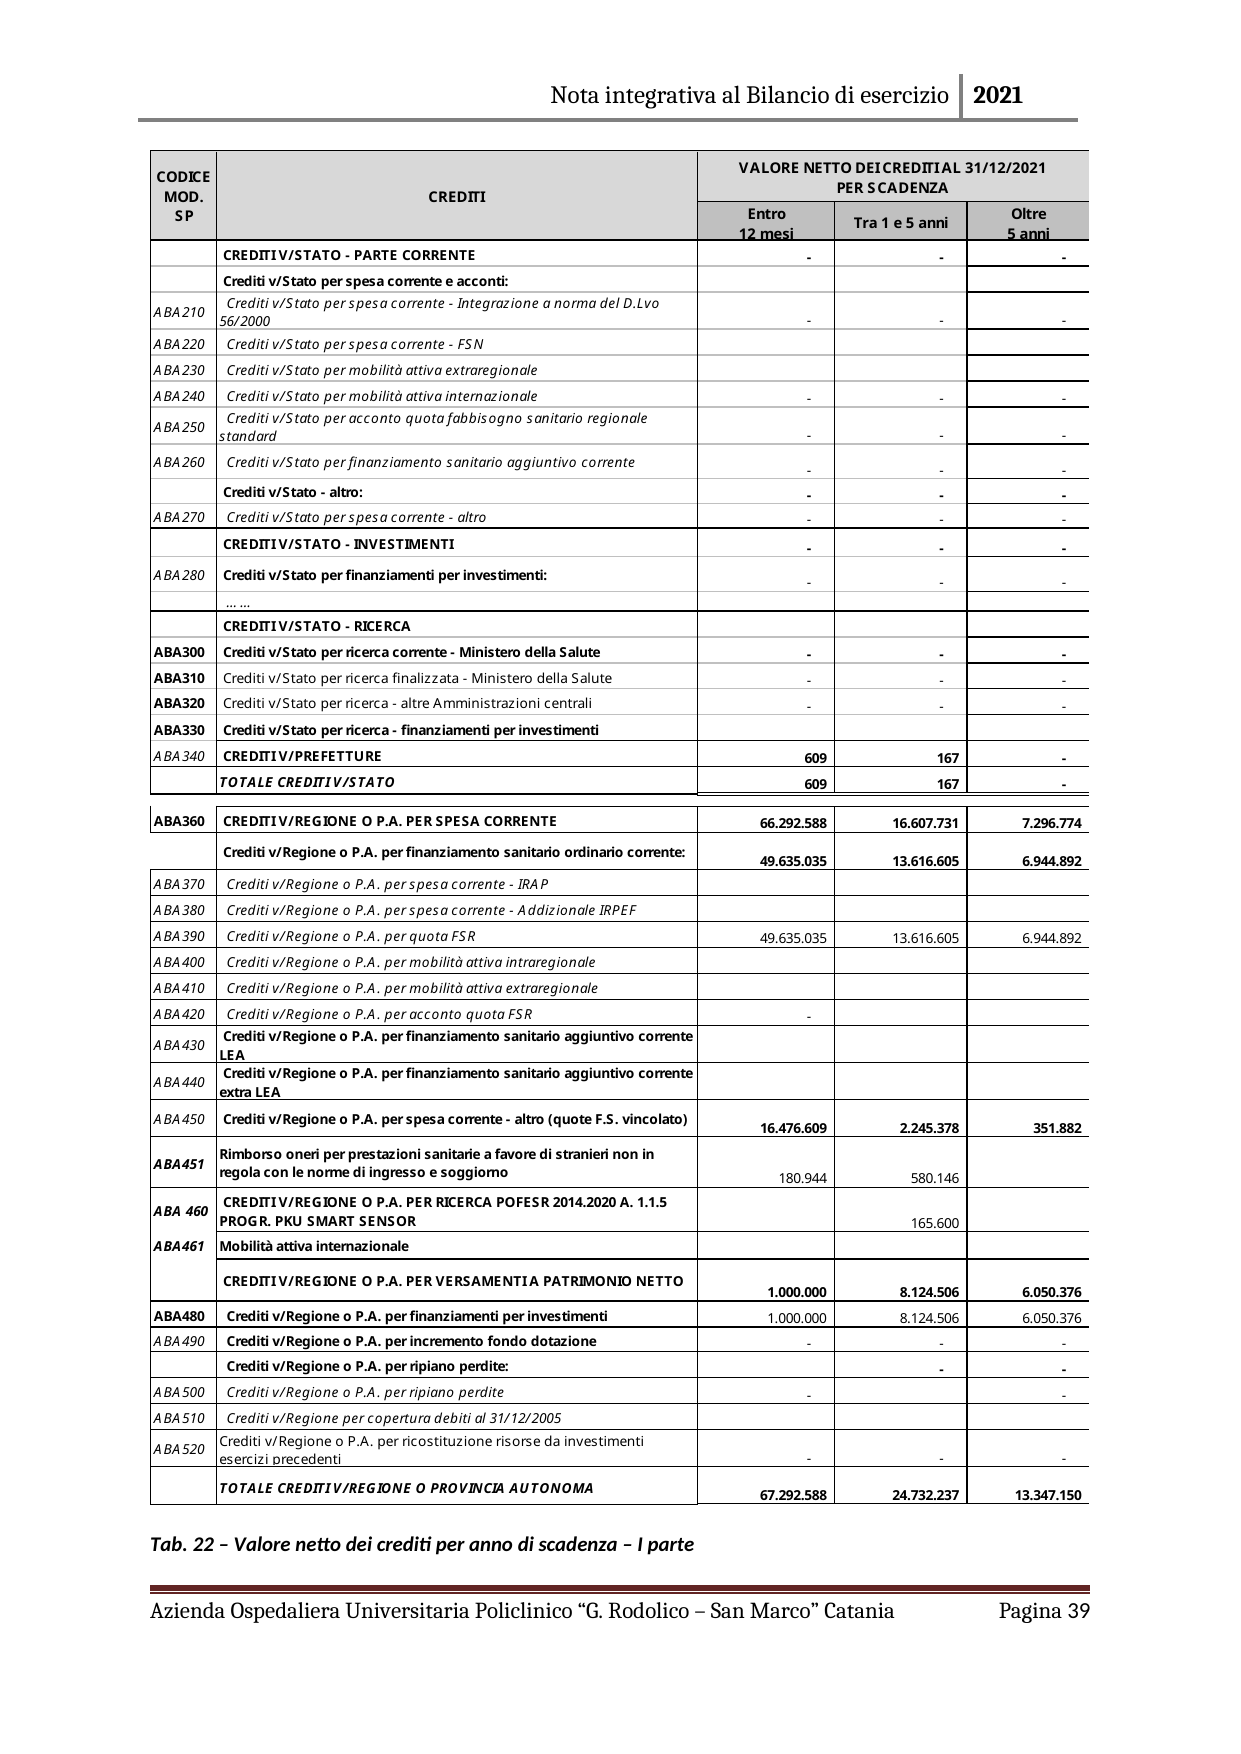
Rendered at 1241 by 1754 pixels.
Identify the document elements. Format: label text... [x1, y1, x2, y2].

text Tab. 22 – Valore netto dei crediti per anno di scadenza – I parte [150, 1531, 1090, 1556]
